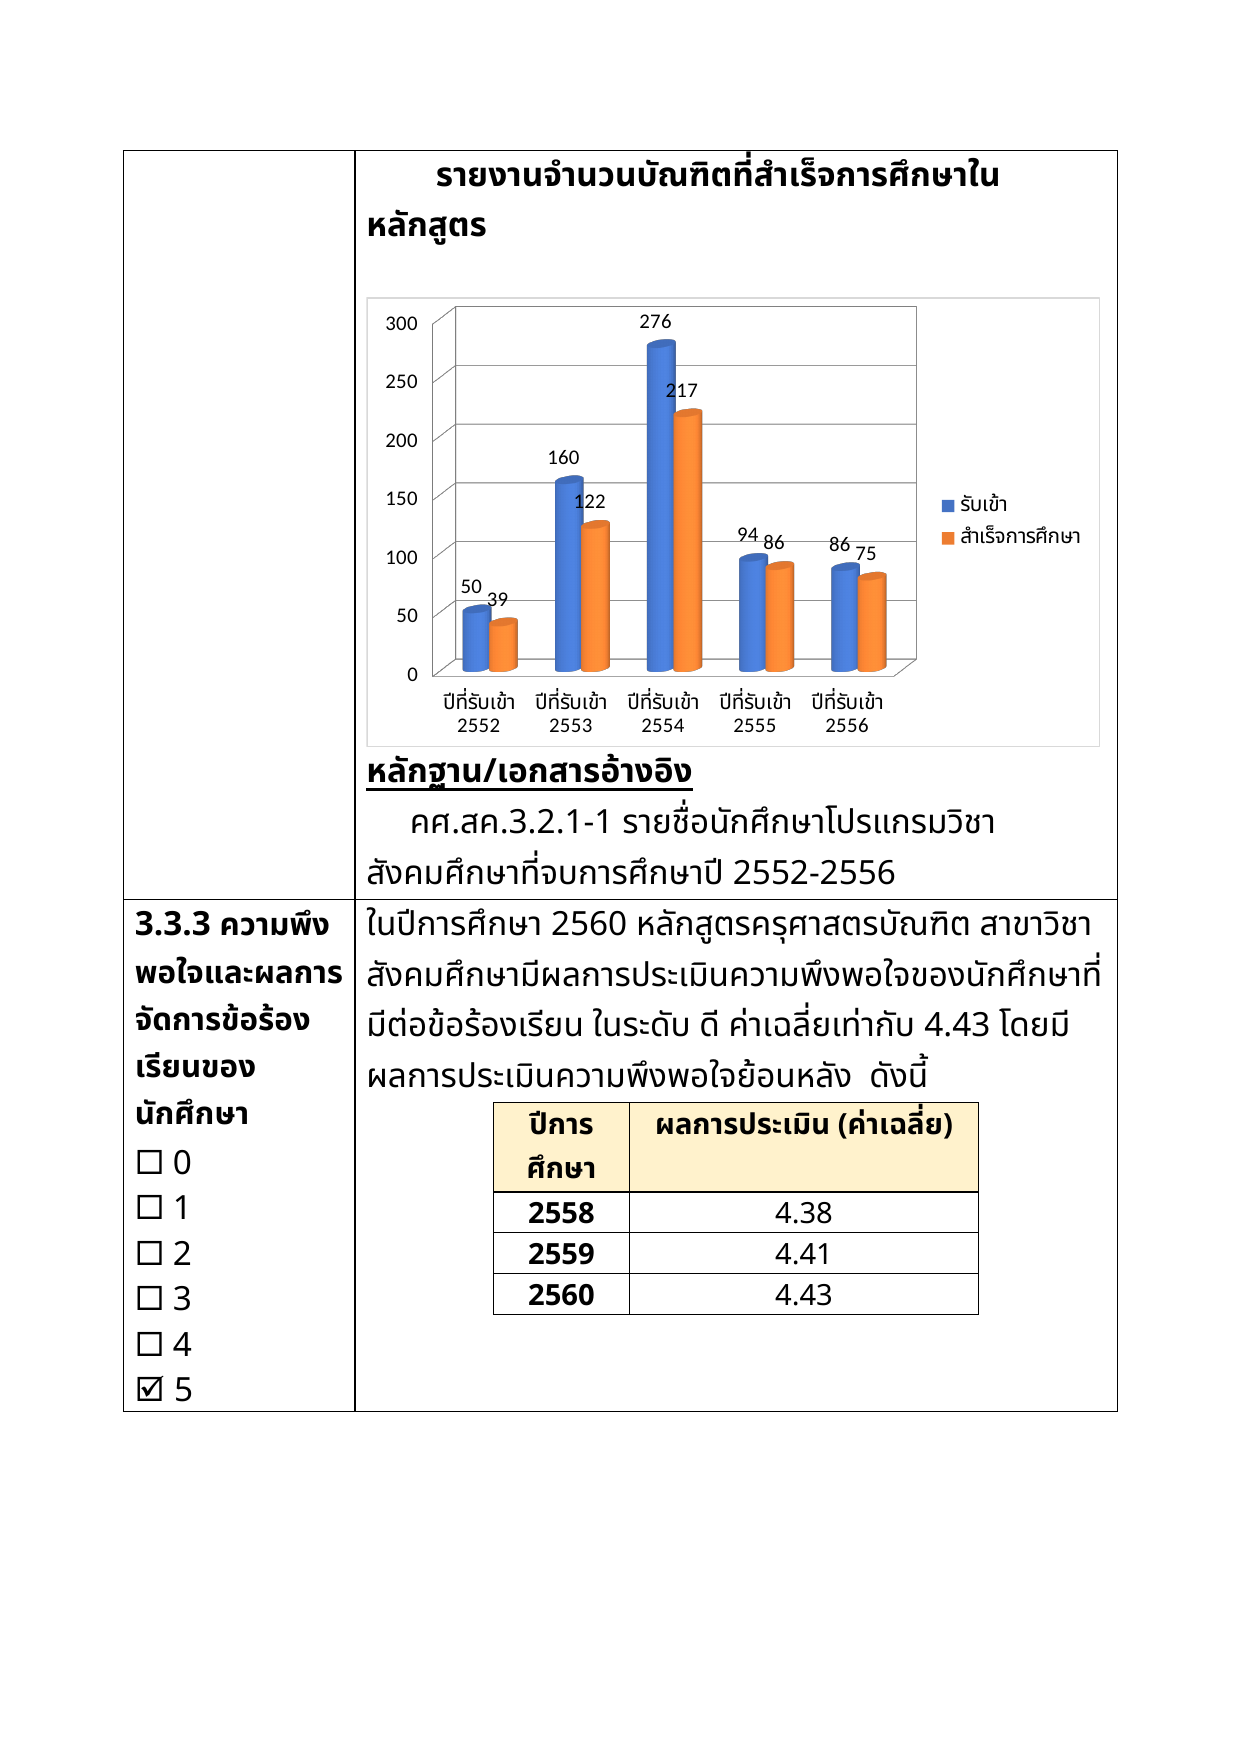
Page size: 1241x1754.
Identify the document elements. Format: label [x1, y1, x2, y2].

table_cell [356, 151, 1117, 899]
table_cell [124, 151, 354, 899]
table_cell [124, 900, 354, 1411]
table_cell [356, 900, 1117, 1411]
